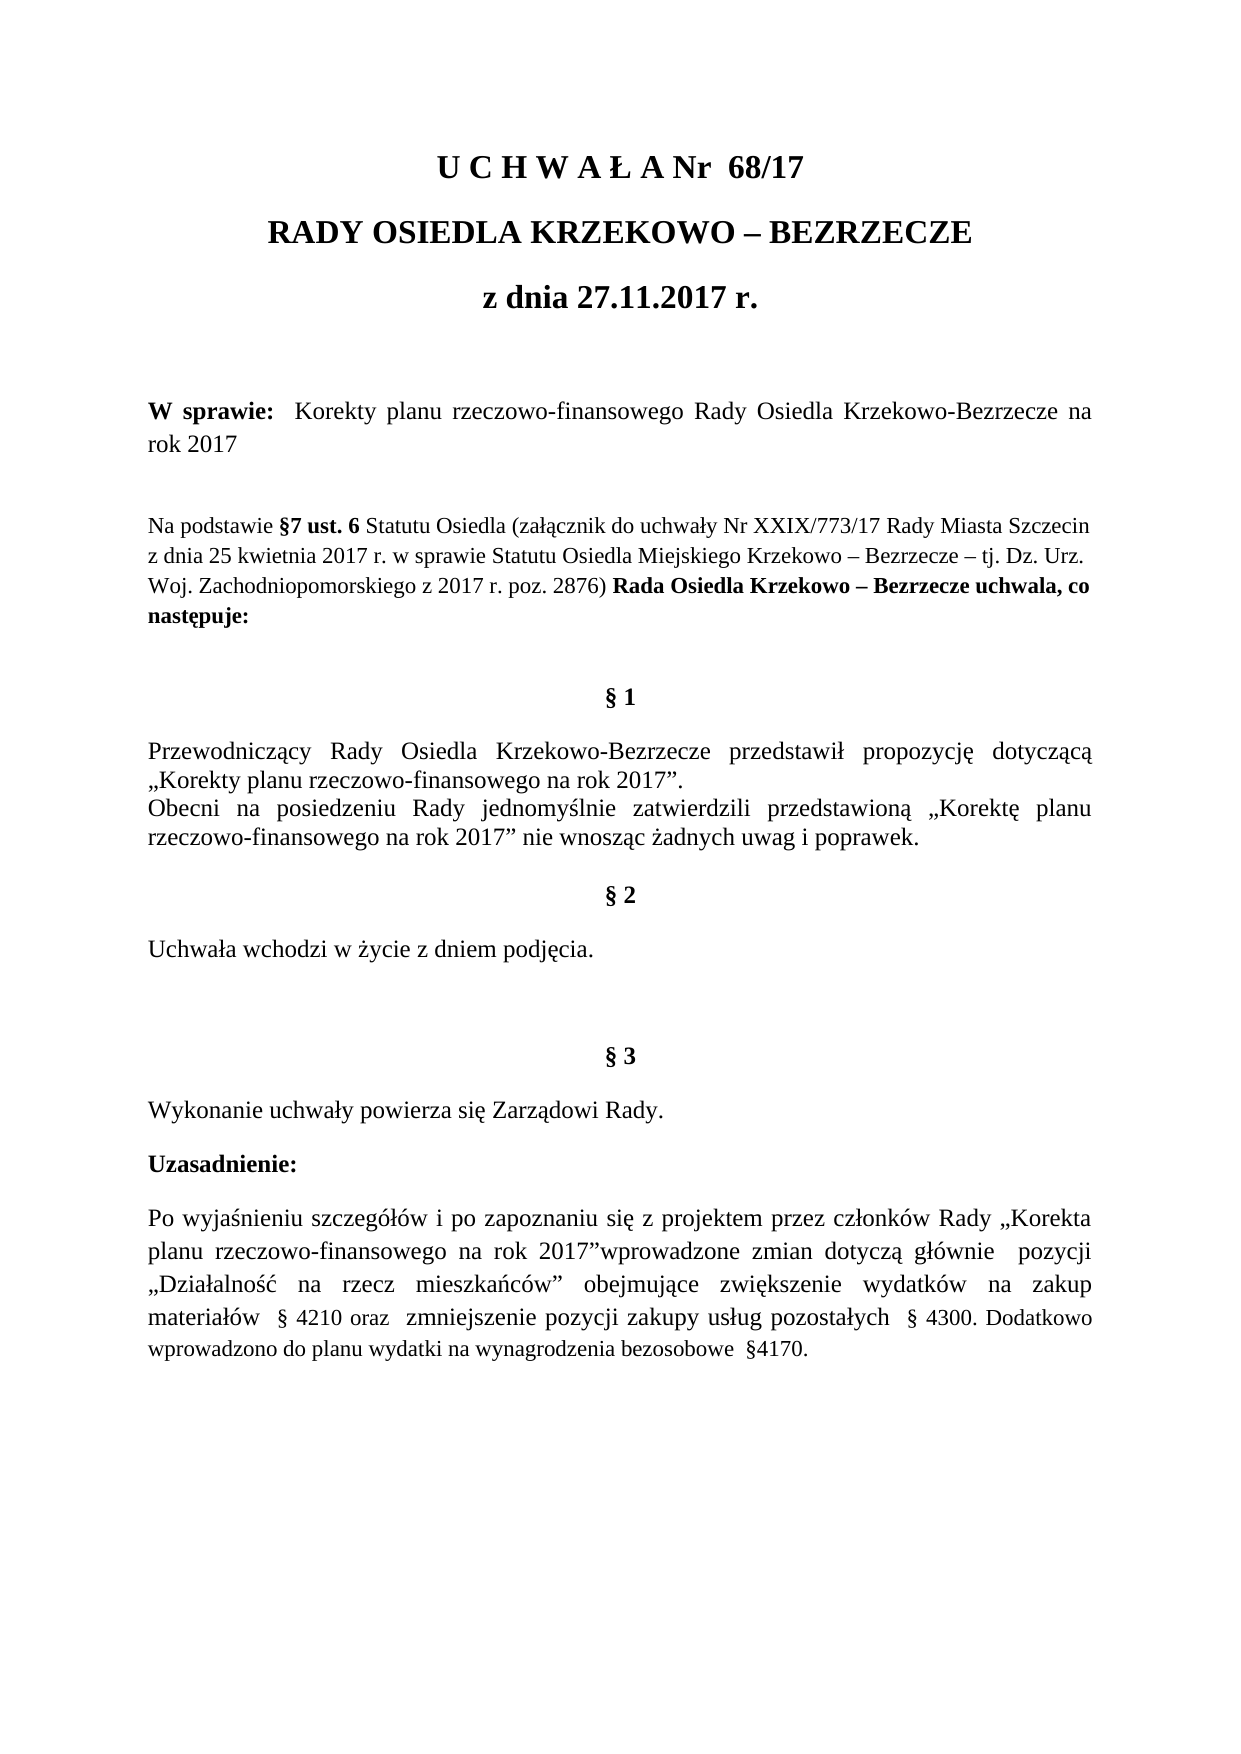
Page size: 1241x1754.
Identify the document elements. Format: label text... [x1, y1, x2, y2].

text § 3 [148, 1041, 1093, 1070]
text Uzasadnienie: [148, 1149, 1093, 1178]
text § 1 [148, 682, 1093, 711]
text Na podstawie §7 ust. 6 Statutu Osiedla (załącznik do uchwały Nr XXIX/773/17 Rady Miasta Szczecin z dnia 25 kwietnia 2017 r. w sprawie Statutu Osiedla Miejskiego Krzekowo – Bezrzecze – tj. Dz. Urz. Woj. Zachodniopomorskiego z 2017 r. poz. 2876) Rada Osiedla Krzekowo – Bezrzecze uchwala, co następuje: [148, 512, 1093, 629]
text Wykonanie uchwały powierza się Zarządowi Rady. [148, 1095, 1093, 1124]
text z dnia 27.11.2017 r. [148, 277, 1093, 316]
text § 2 [148, 880, 1093, 908]
text Po wyjaśnieniu szczegółów i po zapoznaniu się z projektem przez członków Rady „Korekta planu rzeczowo-finansowego na rok 2017”wprowadzone zmian dotyczą głównie pozycji „Działalność na rzecz mieszkańców” obejmujące zwiększenie wydatków na zakup materiałów § 4210 oraz zmniejszenie pozycji zakupy usług pozostałych § 4300. Dodatkowo wprowadzono do planu wydatki na wynagrodzenia bezosobowe §4170. [148, 1203, 1093, 1361]
text Obecni na posiedzeniu Rady jednomyślnie zatwierdzili przedstawioną „Korektę planu rzeczowo-finansowego na rok 2017” nie wnosząc żadnych uwag i poprawek. [148, 793, 1093, 851]
text U C H W A Ł A Nr 68/17 [148, 148, 1093, 186]
text Uchwała wchodzi w życie z dniem podjęcia. [148, 934, 1093, 962]
text Przewodniczący Rady Osiedla Krzekowo-Bezrzecze przedstawił propozycję dotyczącą „Korekty planu rzeczowo-finansowego na rok 2017”. [148, 736, 1093, 793]
text RADY OSIEDLA KRZEKOWO – BEZRZECZE [148, 212, 1093, 251]
text W sprawie: Korekty planu rzeczowo-finansowego Rady Osiedla Krzekowo-Bezrzecze na rok 2017 [148, 396, 1093, 458]
